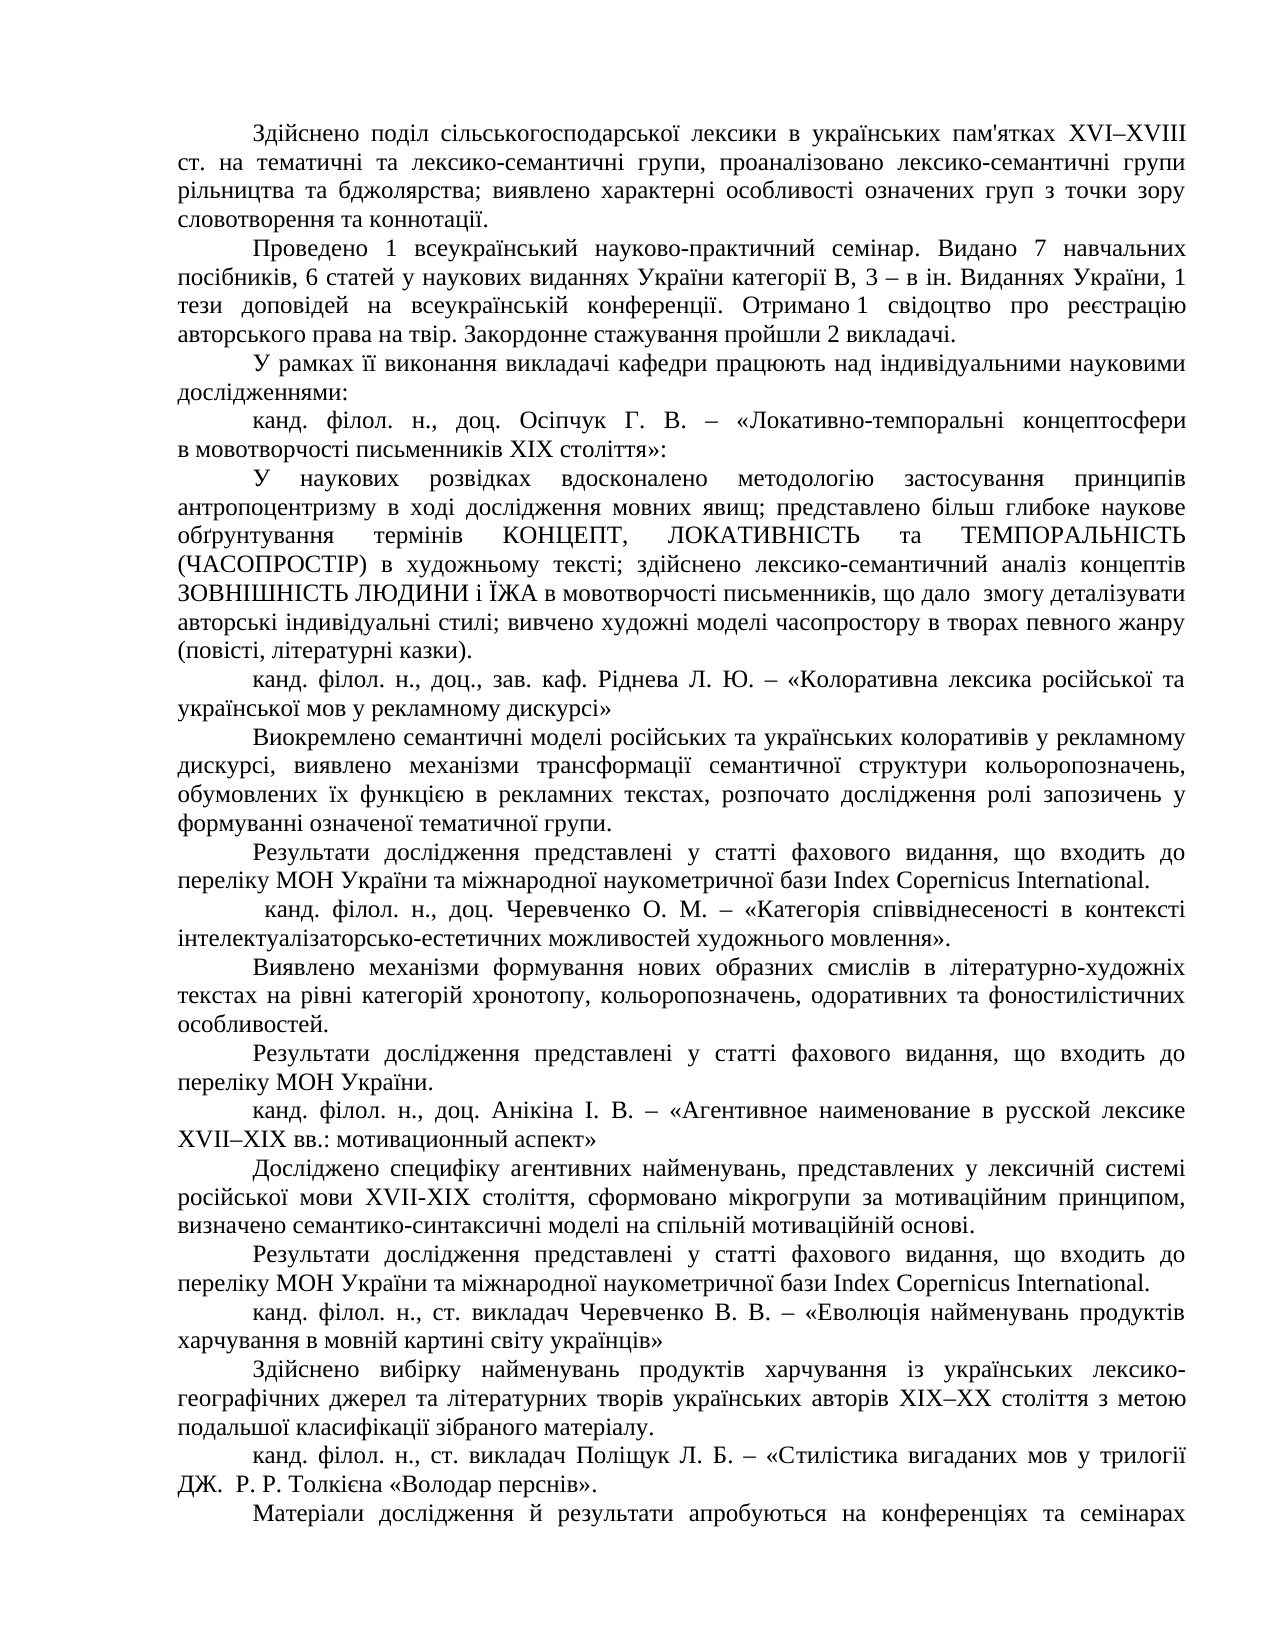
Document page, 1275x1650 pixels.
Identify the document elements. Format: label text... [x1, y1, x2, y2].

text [177, 1498, 1186, 1527]
list Здійснено вибірку найменувань продуктів харчування із українських лексико-географічних джерел та літературних творів українських авторів XIX–XX століття з метою подальшої класифікації зібраного матеріалу. [177, 1354, 1186, 1441]
list канд. філол. н., доц. Анікіна І. В. – «Агентивное наименование в русской лексике XVII–XIX вв.: мотивационный аспект» [177, 1096, 1186, 1153]
text Результати дослідження представлені у статті фахового видання, що входить до переліку МОН України та міжнародної наукометричної бази Index Copernicus International. [177, 1239, 1186, 1297]
list Виокремлено семантичні моделі російських та українських колоративів у рекламному дискурсі, виявлено механізми трансформації семантичної структури кольоропозначень, обумовлених їх функцією в рекламних текстах, розпочато дослідження ролі запозичень у формуванні означеної тематичної групи. [177, 722, 1186, 837]
list канд. філол. н., ст. викладач Поліщук Л. Б. – «Стилістика вигаданих мов у трилогії ДЖ. Р. Р. Толкієна «Володар перснів». [177, 1441, 1186, 1498]
text Результати дослідження представлені у статті фахового видання, що входить до переліку МОН України та міжнародної наукометричної бази Index Copernicus International. [177, 837, 1186, 894]
list Результати дослідження представлені у статті фахового видання, що входить до переліку МОН України. [177, 1038, 1186, 1096]
list Виявлено механізми формування нових образних смислів в літературно-художніх текстах на рівні категорій хронотопу, кольоропозначень, одоративних та фоностилістичних особливостей. [177, 952, 1186, 1038]
list Проведено 1 всеукраїнський науково-практичний семінар. Видано 7 навчальних посібників, 6 статей у наукових виданнях України категорії В, 3 – в ін. Виданнях України, 1 тези доповідей на всеукраїнській конференції. Отримано 1 свідоцтво про реєстрацію авторського права на твір. Закордонне стажування пройшли 2 викладачі. [177, 233, 1186, 348]
list канд. філол. н., доц. Осіпчук Г. В. – «Локативно-темпоральні концептосфери в мовотворчості письменників ХІХ століття»: [177, 406, 1186, 463]
text У наукових розвідках вдосконалено методологію застосування принципів антропоцентризму в ході дослідження мовних явищ; представлено більш глибоке наукове обґрунтування термінів КОНЦЕПТ, ЛОКАТИВНІСТЬ та ТЕМПОРАЛЬНІСТЬ (ЧАСОПРОСТІР) в художньому тексті; здійснено лексико-семантичний аналіз концептів ЗОВНІШНІСТЬ ЛЮДИНИ і ЇЖА в мовотворчості письменників, що дало змогу деталізувати авторські індивідуальні стилі; вивчено художні моделі часопростору в творах певного жанру (повісті, літературні казки). [177, 463, 1186, 664]
list канд. філол. н., ст. викладач Черевченко В. В. – «Еволюція найменувань продуктів харчування в мовній картині світу українців» [177, 1297, 1186, 1354]
text Досліджено специфіку агентивних найменувань, представлених у лексичній системі російської мови XVII-XIX століття, сформовано мікрогрупи за мотиваційним принципом, визначено семантико-синтаксичні моделі на спільній мотиваційній основі. [177, 1153, 1186, 1239]
list канд. філол. н., доц. Черевченко О. М. – «Категорія співвіднесеності в контексті інтелектуалізаторсько-естетичних можливостей художнього мовлення». [177, 894, 1186, 952]
list У рамках її виконання викладачі кафедри працюють над індивідуальними науковими дослідженнями: [177, 348, 1186, 406]
list канд. філол. н., доц., зав. каф. Ріднева Л. Ю. – «Колоративна лексика російської та української мов у рекламному дискурсі» [177, 664, 1186, 722]
list Здійснено поділ сільськогосподарської лексики в українських пам'ятках XVI–XVIII ст. на тематичні та лексико-семантичні групи, проаналізовано лексико-семантичні групи рільництва та бджолярства; виявлено характерні особливості означених груп з точки зору словотворення та коннотації. [177, 118, 1186, 233]
